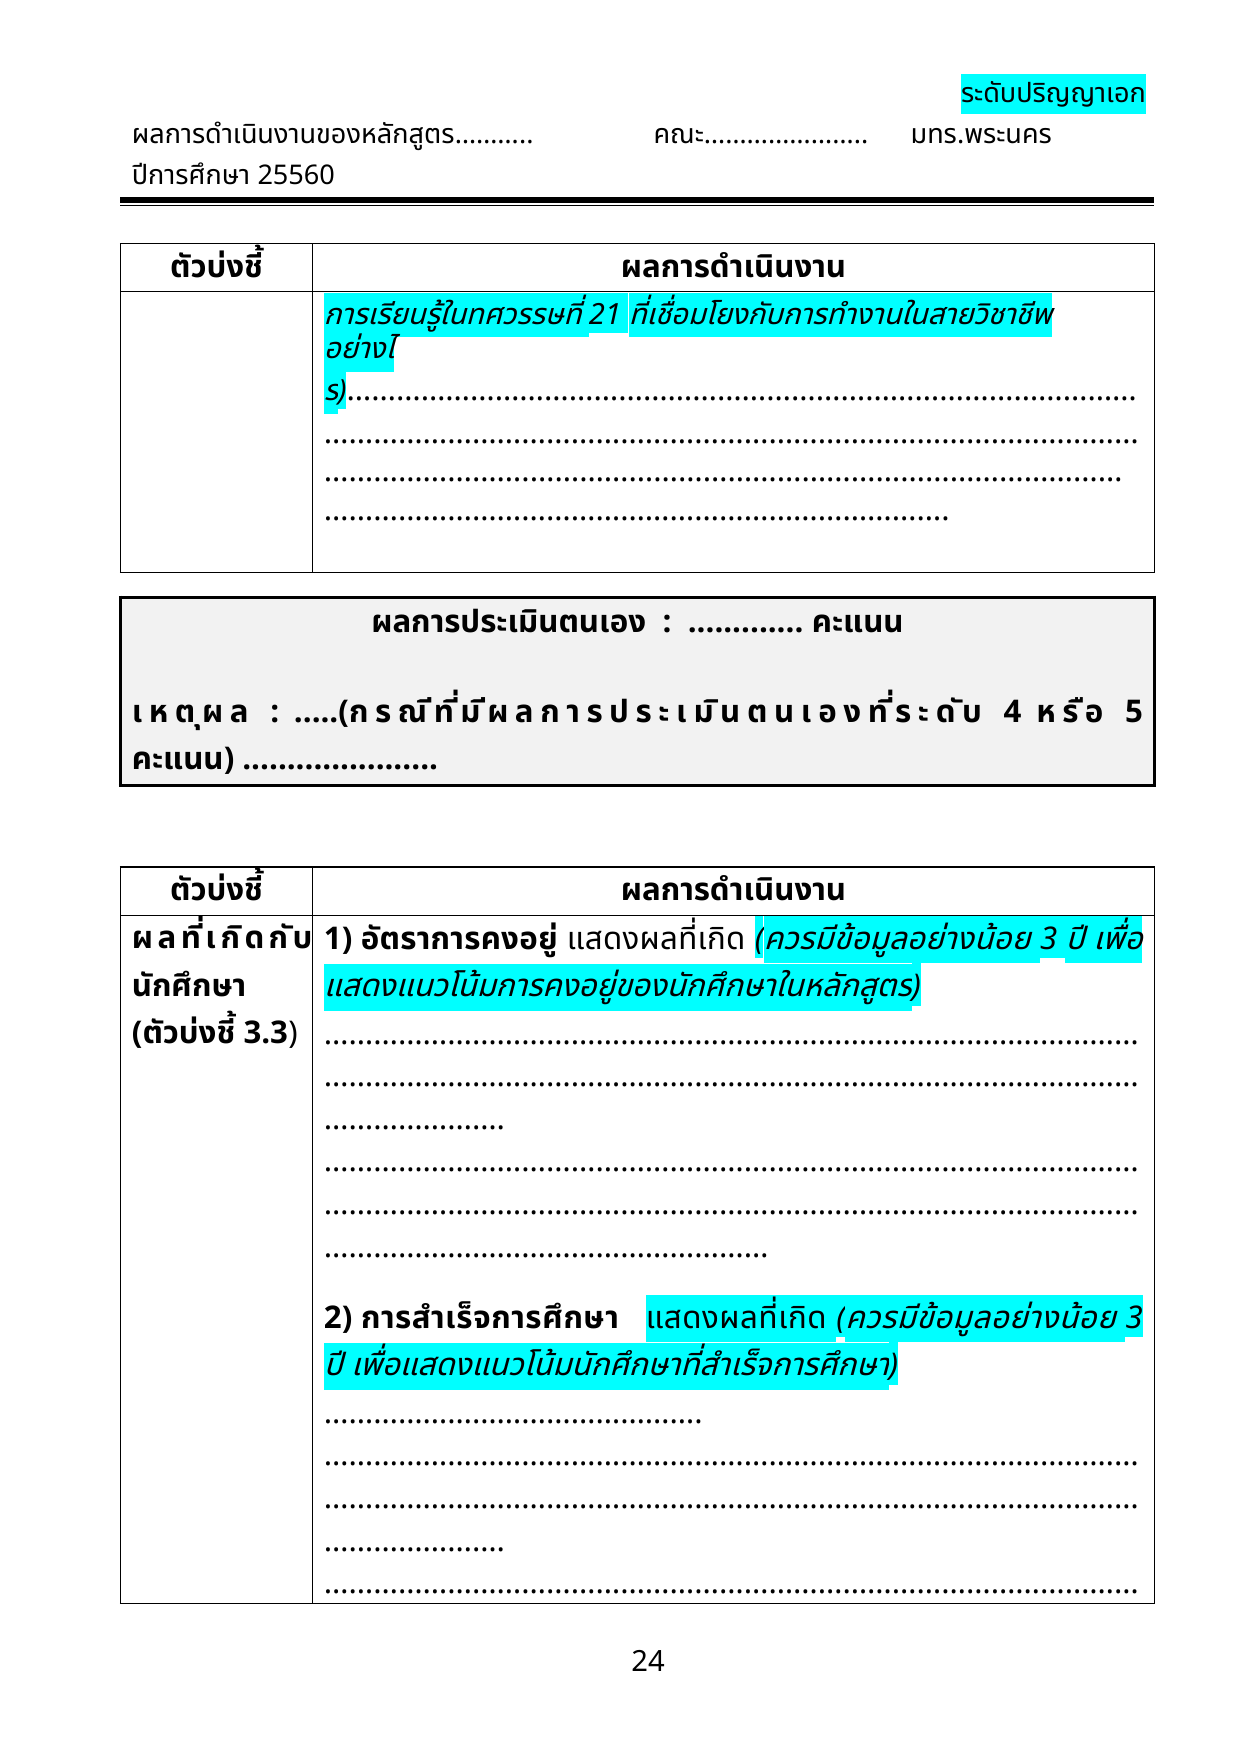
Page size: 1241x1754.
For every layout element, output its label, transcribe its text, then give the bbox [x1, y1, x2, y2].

table_header ตัวบ่งชี้ [121, 244, 312, 291]
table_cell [121, 292, 312, 572]
table_header ผลการดำเนินงาน [313, 868, 1154, 914]
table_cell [121, 916, 312, 1603]
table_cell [313, 916, 1154, 1603]
table_header ผลการดำเนินงาน [313, 244, 1154, 291]
table_header ผลการประเมินตนเอง : ............. คะแนน เหตุผล : .....(กรณีที่มีผลการประเมินตนเองที่ระดับ 4 หรือ 5 คะแนน) ...................... [122, 599, 1153, 784]
table_header ตัวบ่งชี้ [121, 868, 312, 914]
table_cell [313, 292, 1154, 572]
